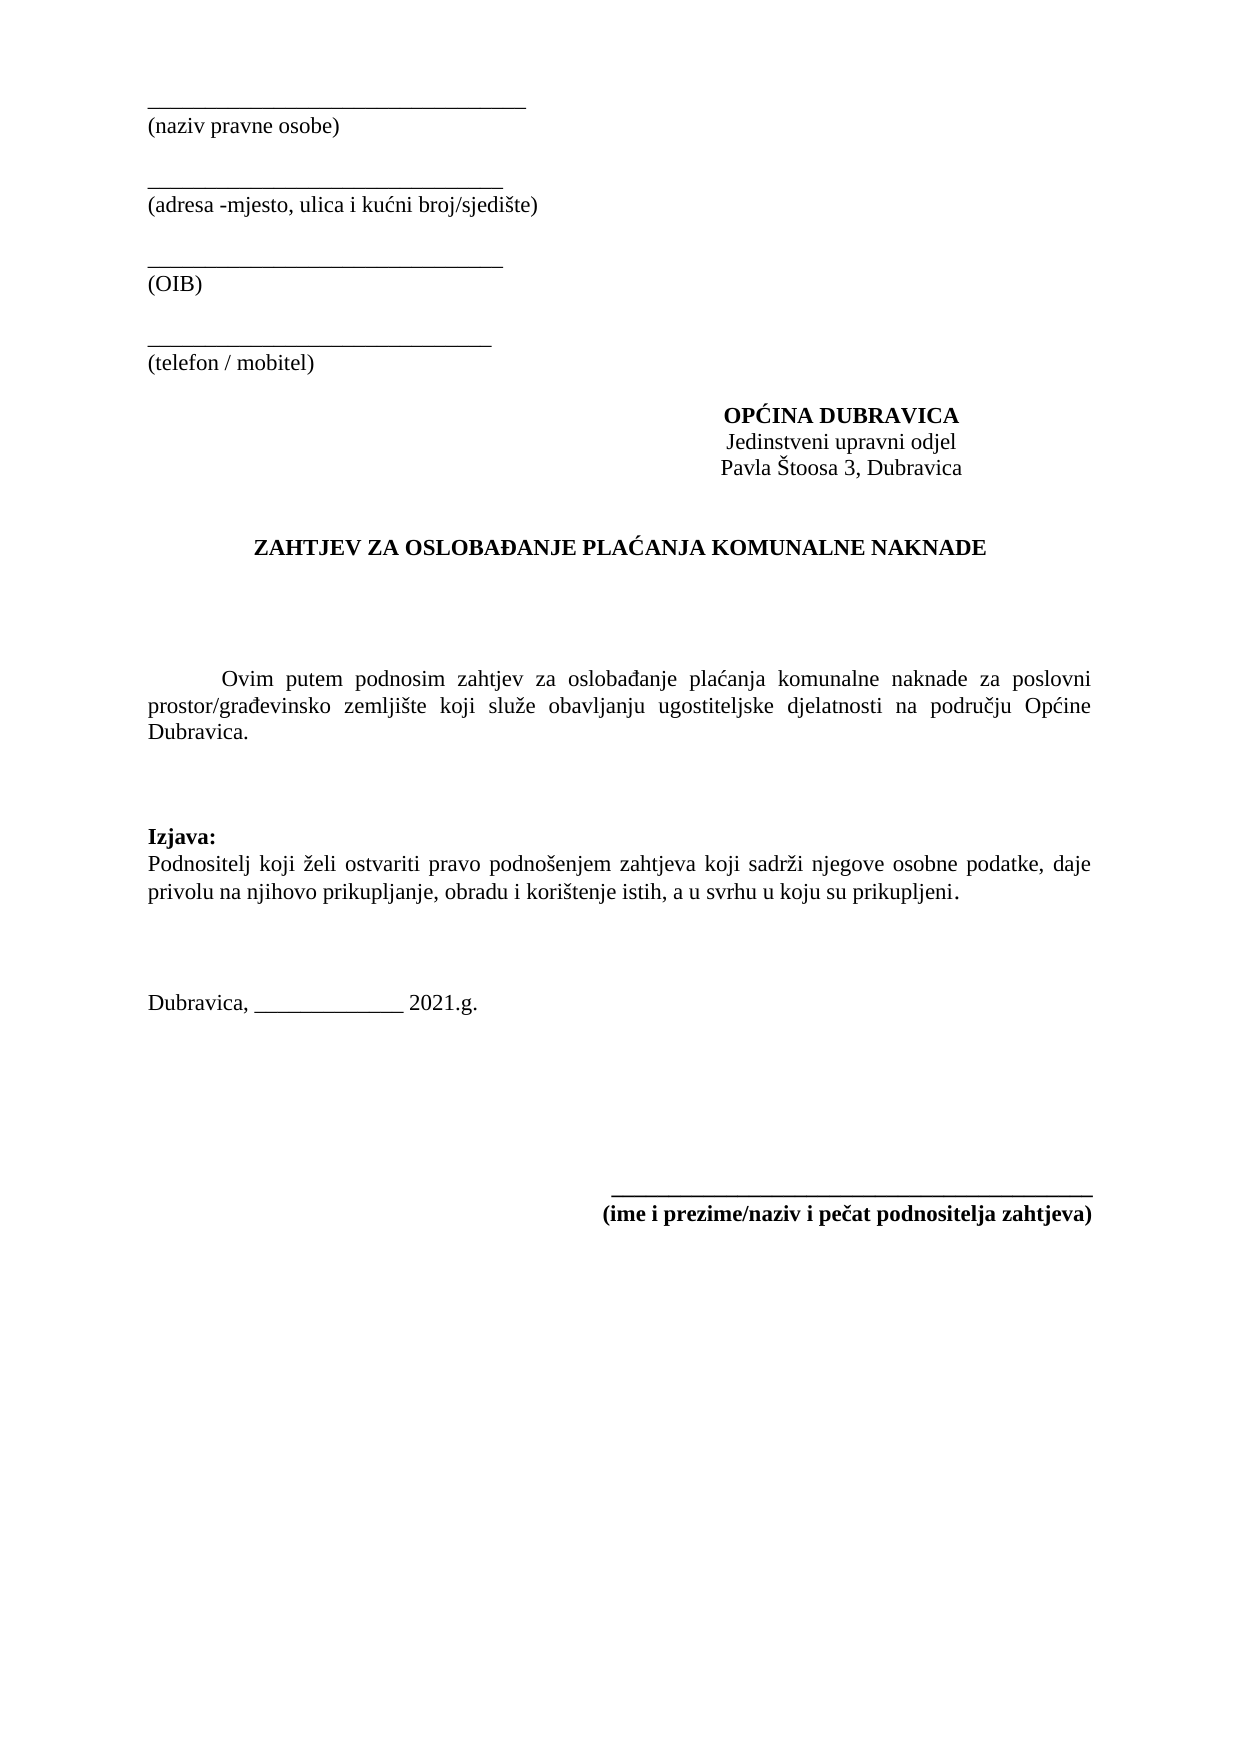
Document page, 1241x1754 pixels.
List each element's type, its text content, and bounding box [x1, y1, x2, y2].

text Podnositelj koji želi ostvariti pravo podnošenjem zahtjeva koji sadrži njegove osobne podatke, daje privolu na njihovo prikupljanje, obradu i korištenje istih, a u svrhu u koju su prikupljeni. [148, 850, 1093, 905]
text __________________________________________ [148, 1173, 1093, 1199]
text ZAHTJEV ZA OSLOBAĐANJE PLAĆANJA KOMUNALNE NAKNADE [148, 533, 1093, 560]
text (OIB) [148, 270, 1093, 296]
text Jedinstveni upravni odjel [590, 428, 1093, 454]
text _________________________________ [148, 86, 1093, 112]
text (ime i prezime/naziv i pečat podnositelja zahtjeva) [148, 1199, 1093, 1226]
text Pavla Štoosa 3, Dubravica [590, 454, 1093, 481]
text ______________________________ [148, 323, 1093, 349]
text _______________________________ [148, 244, 1093, 270]
text Dubravica, _____________ 2021.g. [148, 989, 1093, 1015]
text (adresa -mjesto, ulica i kućni broj/sjedište) [148, 191, 1093, 217]
text Izjava: [148, 823, 1093, 850]
text Ovim putem podnosim zahtjev za oslobađanje plaćanja komunalne naknade za poslovni prostor/građevinsko zemljište koji služe obavljanju ugostiteljske djelatnosti na području Općine Dubravica. [148, 665, 1093, 744]
text OPĆINA DUBRAVICA [590, 402, 1093, 428]
text _______________________________ [148, 164, 1093, 191]
text (naziv pravne osobe) [148, 112, 1093, 138]
text (telefon / mobitel) [148, 349, 1093, 375]
